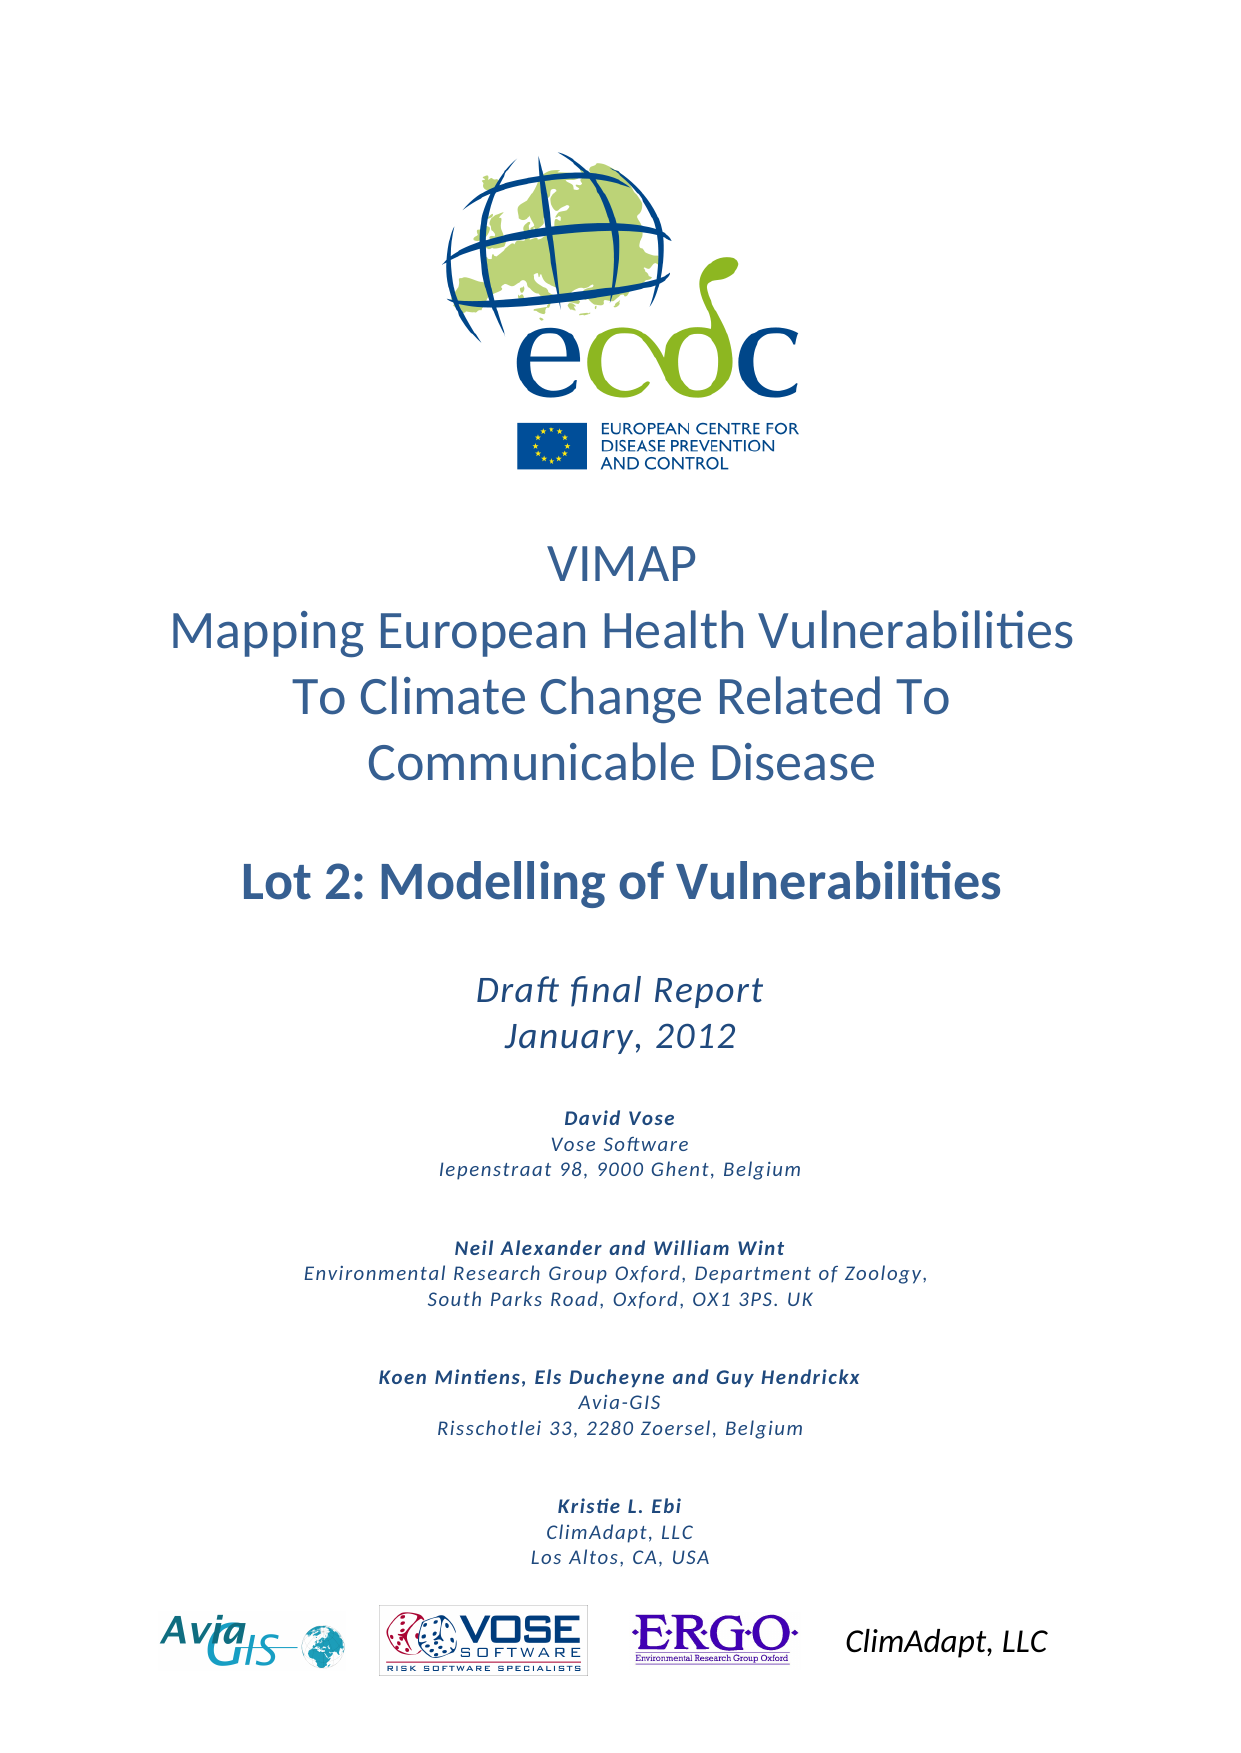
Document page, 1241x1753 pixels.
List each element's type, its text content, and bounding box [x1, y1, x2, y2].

title Mapping European Health Vulnerabilities To Climate Change Related To Communicable Disease [158, 595, 1086, 794]
subtitle Kristie L. Ebi ClimAdapt, LLC Los Altos, CA, USA [148, 1493, 1092, 1570]
title Lot 2: Modelling of Vulnerabilities [158, 847, 1086, 913]
picture [629, 1612, 801, 1670]
subtitle Neil Alexander and William Wint Environmental Research Group Oxford, Department of Zoology, South Parks Road, Oxford, OX1 3PS. UK [148, 1235, 1092, 1311]
picture [379, 1605, 588, 1676]
picture [158, 1611, 347, 1671]
title VIMAP [158, 529, 1086, 595]
subtitle Draft final Report January, 2012 [148, 966, 1092, 1058]
subtitle Koen Mintiens, Els Ducheyne and Guy Hendrickx Avia-GIS Risschotlei 33, 2280 Zoersel, Belgium [148, 1364, 1092, 1440]
subtitle David Vose Vose Software Iepenstraat 98, 9000 Ghent, Belgium [148, 1106, 1092, 1182]
picture [436, 147, 804, 474]
